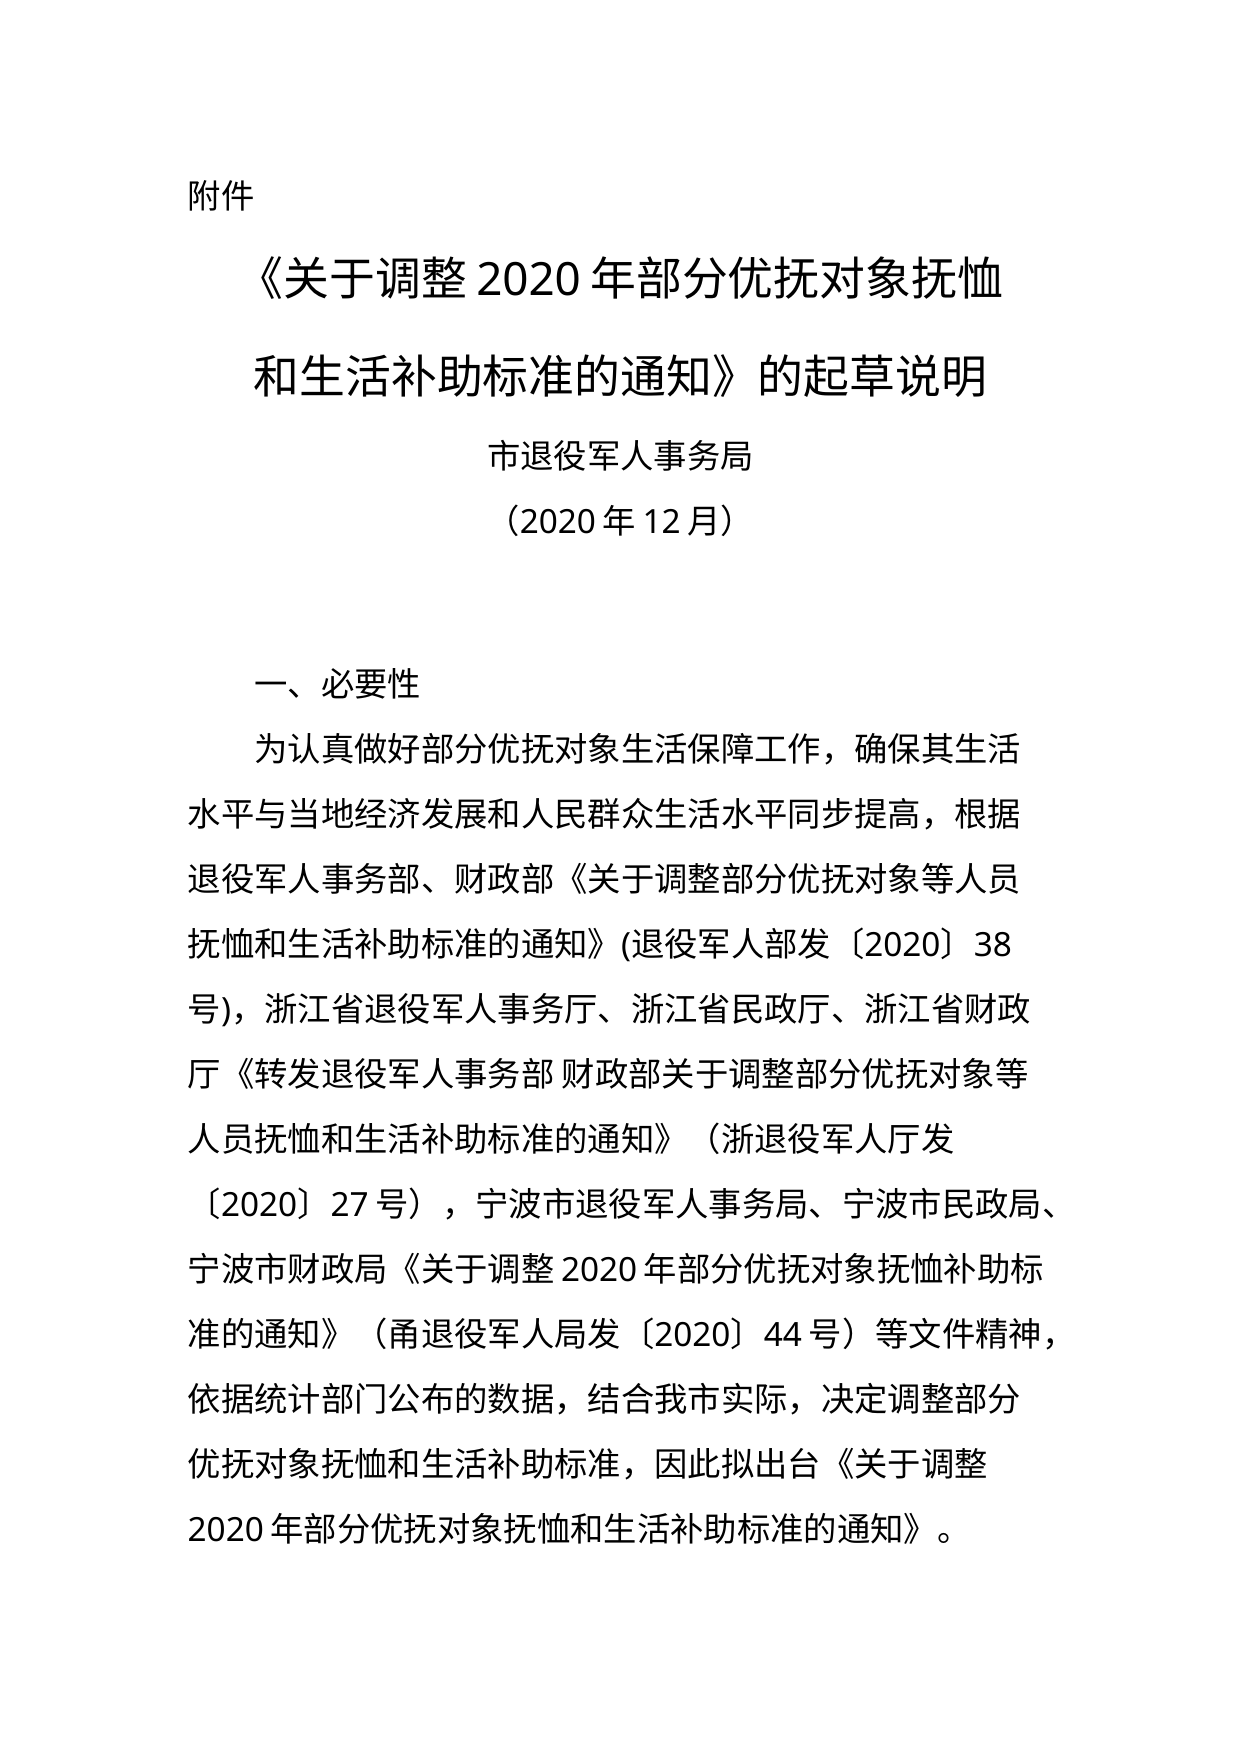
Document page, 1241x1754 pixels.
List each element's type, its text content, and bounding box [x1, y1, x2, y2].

text 为认真做好部分优抚对象生活保障工作，确保其生活水平与当地经济发展和人民群众生活水平同步提高，根据退役军人事务部、财政部《关于调整部分优抚对象等人员抚恤和生活补助标准的通知》(退役军人部发〔2020〕38号)，浙江省退役军人事务厅、浙江省民政厅、浙江省财政厅《转发退役军人事务部 财政部关于调整部分优抚对象等人员抚恤和生活补助标准的通知》（浙退役军人厅发〔2020〕27号），宁波市退役军人事务局、宁波市民政局、宁波市财政局《关于调整2020年部分优抚对象抚恤补助标准的通知》（甬退役军人局发〔2020〕44号）等文件精神，依据统计部门公布的数据，结合我市实际，决定调整部分优抚对象抚恤和生活补助标准，因此拟出台《关于调整2020年部分优抚对象抚恤和生活补助标准的通知》。 [187, 714, 1053, 1559]
text （2020年12月） [187, 487, 1053, 552]
text 附件 [187, 162, 1053, 227]
text 《关于调整2020年部分优抚对象抚恤 [187, 227, 1053, 324]
text 和生活补助标准的通知》的起草说明 [187, 324, 1053, 422]
text 一、必要性 [187, 649, 1053, 714]
text 市退役军人事务局 [187, 422, 1053, 487]
